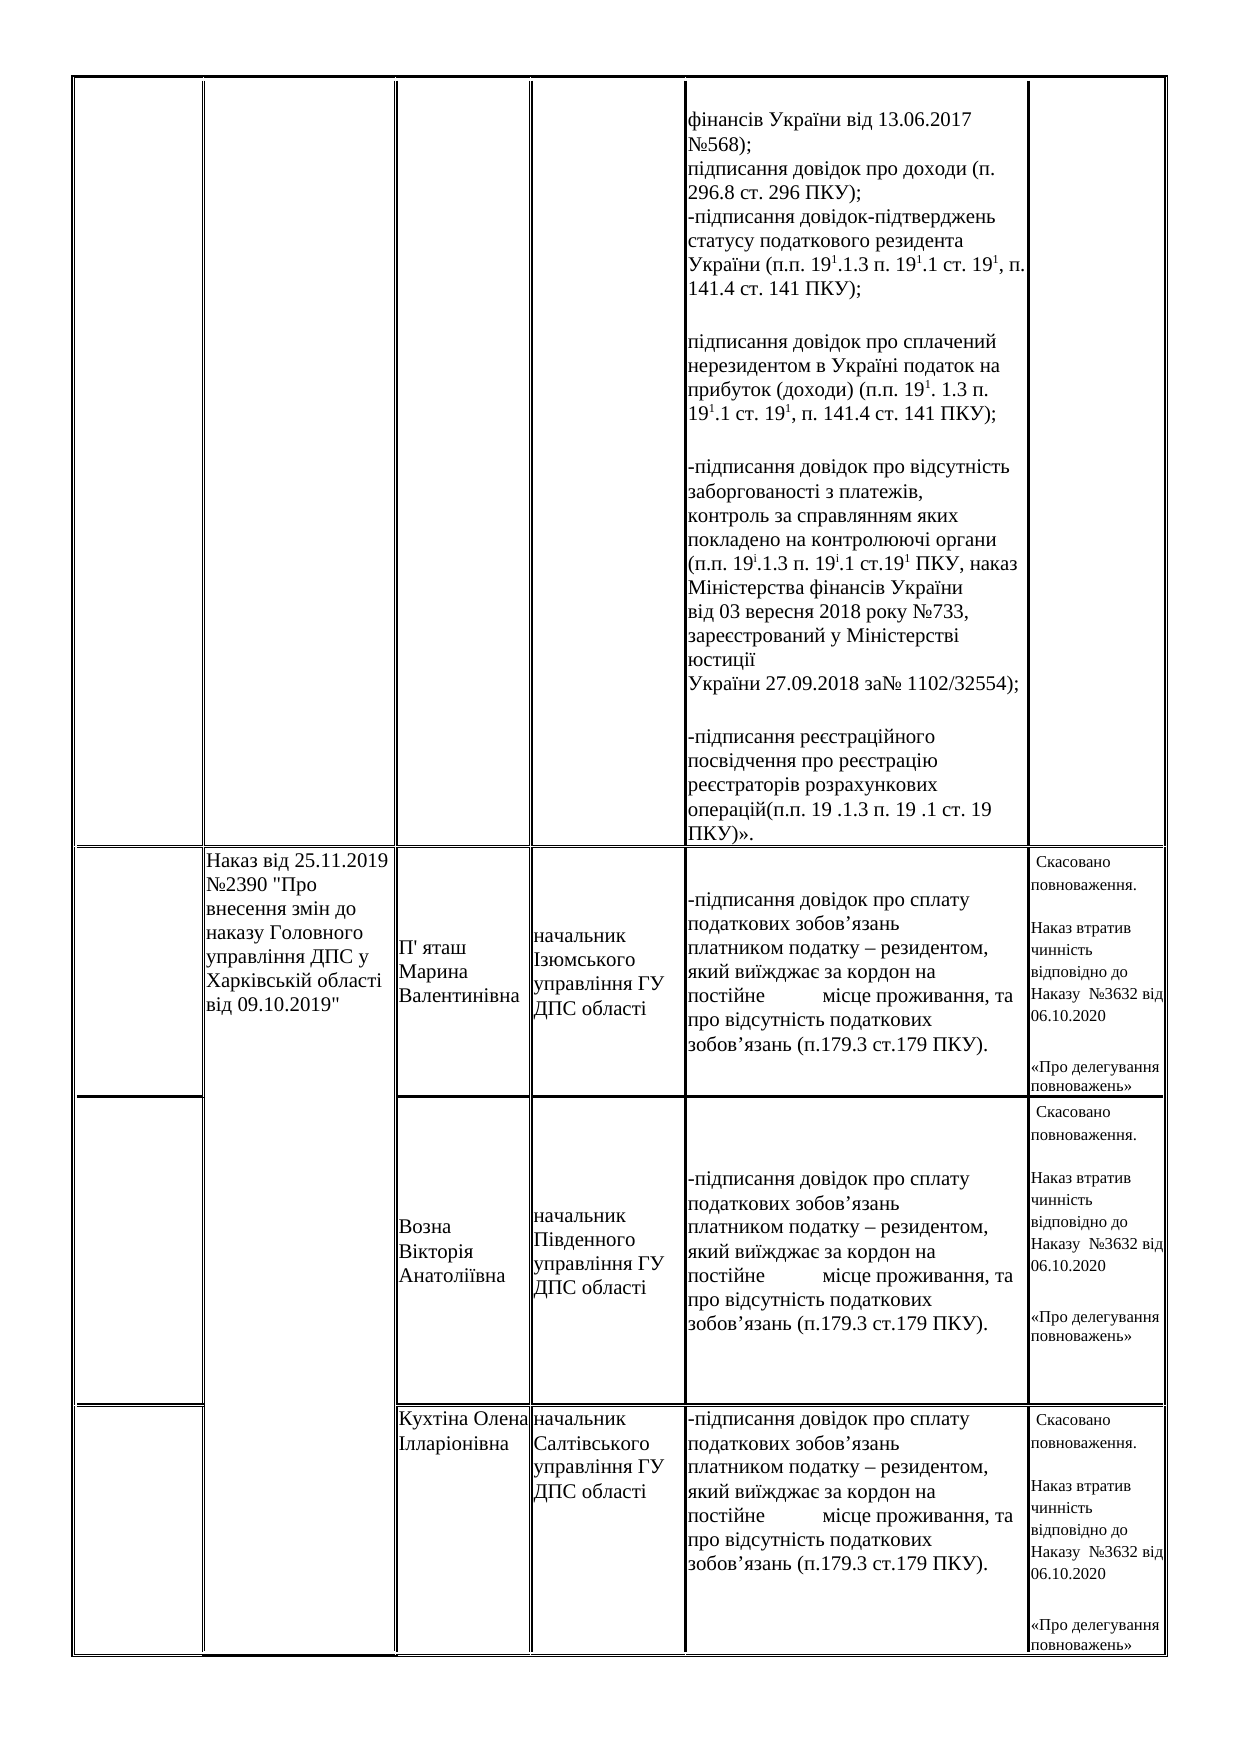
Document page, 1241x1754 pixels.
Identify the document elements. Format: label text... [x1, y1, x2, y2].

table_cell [685, 78, 1028, 844]
table_cell Возна Biктopiя Анатолiївна [398, 1098, 529, 1403]
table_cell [204, 77, 396, 844]
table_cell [685, 1407, 1028, 1653]
table_cell начальник Пiвденного управлiння ГУ ДПС області [533, 1098, 684, 1403]
table_cell П' яташ Марина Валентинiвна [398, 848, 529, 1095]
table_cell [1028, 1403, 1165, 1653]
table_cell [1028, 78, 1164, 844]
table_cell [75, 78, 203, 844]
table_cell Наказ від 25.11.2019 №2390 "Про внесення змін до наказу Головного управління ДПС у Харківській області від 09.10.2019" [204, 845, 396, 1653]
table_cell [75, 1403, 203, 1653]
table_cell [531, 78, 685, 844]
table_cell начальник Iзюмського управління ГУ ДПС області [533, 848, 684, 1095]
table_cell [396, 77, 531, 844]
table_cell [75, 845, 202, 1095]
table_cell Кухтiна Олена Iлларiонiвна [396, 1403, 531, 1653]
table_cell [75, 1095, 202, 1403]
table_cell Скасовано повноваження. Наказ втратив чинність відповідно до Наказу №3632 від 06.10.2020 «Про делегування повноважень» [1030, 1095, 1164, 1403]
table_cell начальник Салтiвського управлiння ГУ ДПС області [531, 1407, 685, 1653]
table_cell Скасовано повноваження. Наказ втратив чинність відповідно до Наказу №3632 від 06.10.2020 «Про делегування повноважень» [1030, 845, 1165, 1095]
